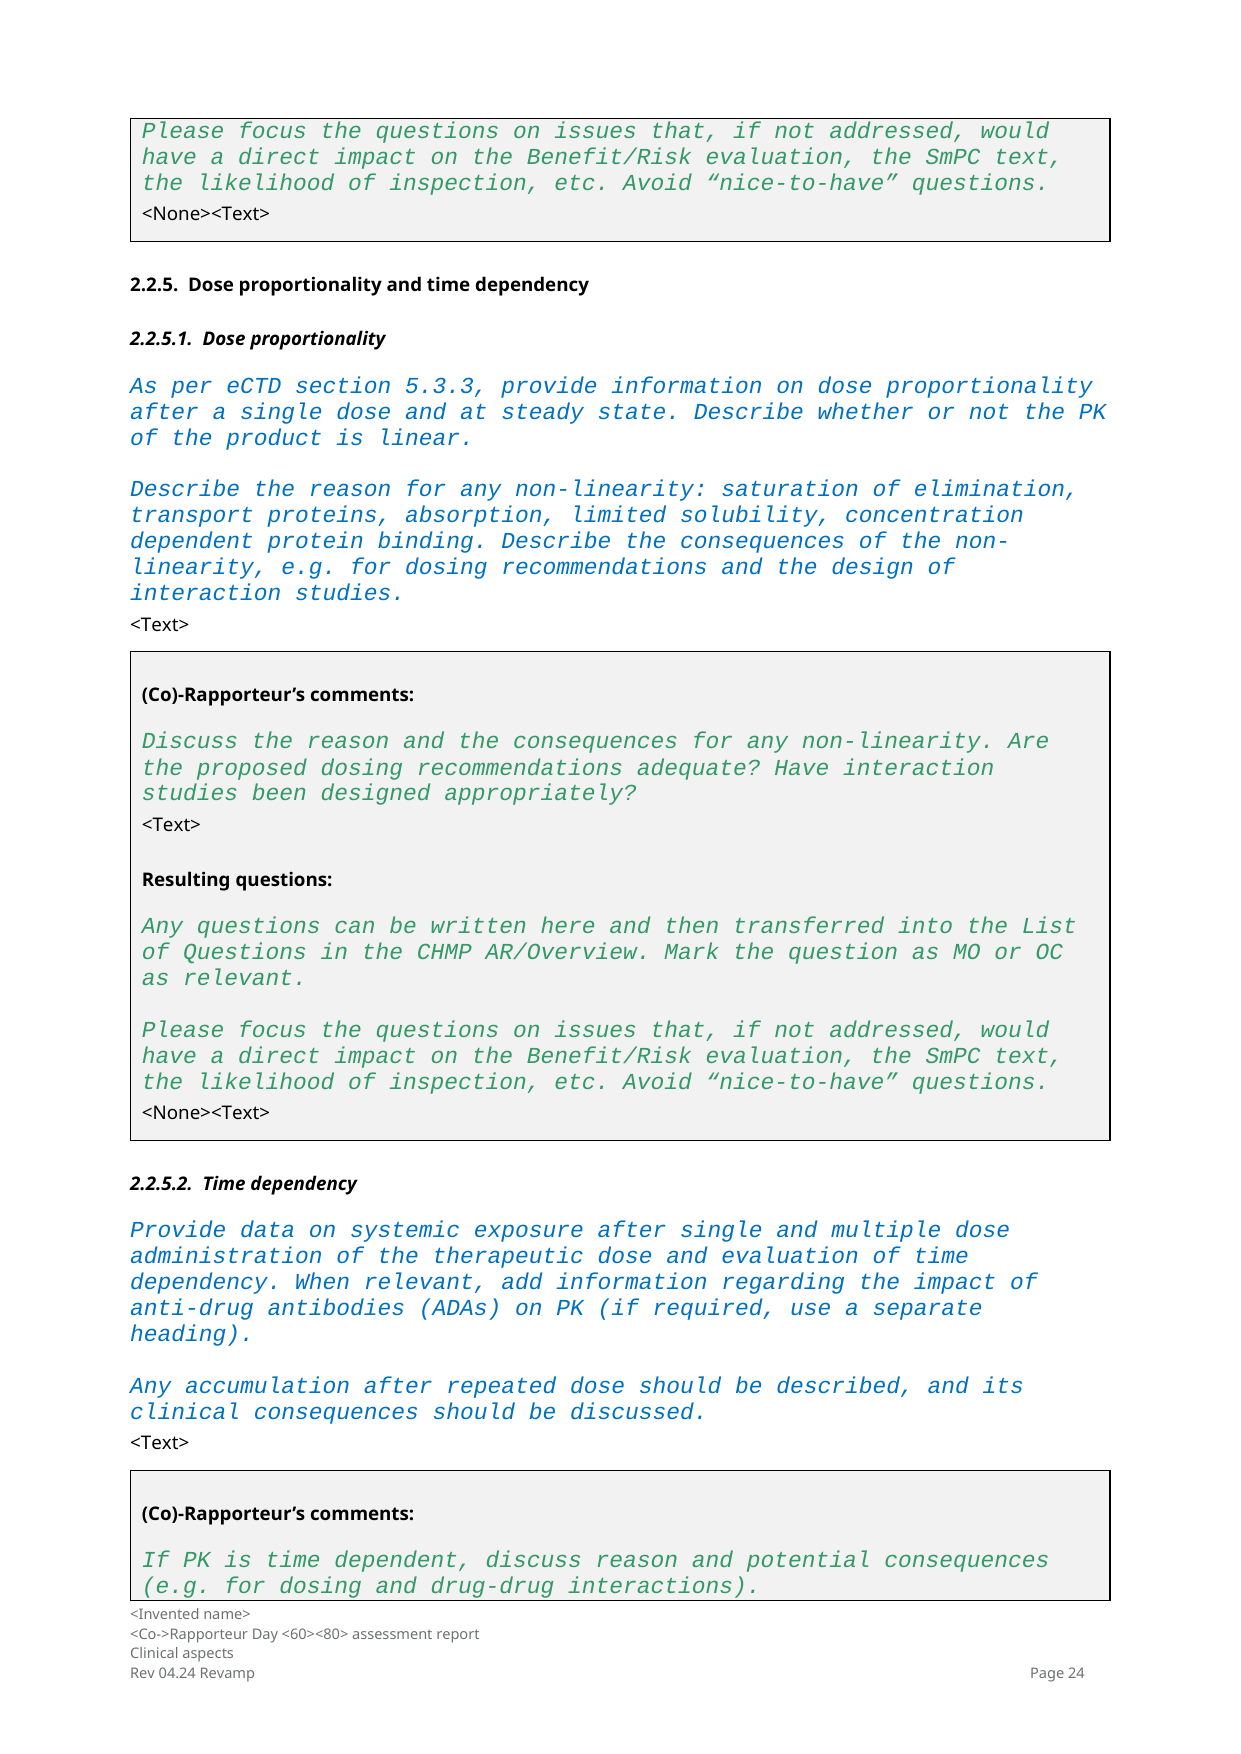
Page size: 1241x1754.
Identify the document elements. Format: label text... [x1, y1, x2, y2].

text Any accumulation after repeated dose should be described, and its clinical consequences should be discussed. [130, 1374, 1110, 1426]
table_header (Co)-Rapporteur’s comments: Discuss the reason and the consequences for any non-linearity. Are the proposed dosing recommendations adequate? Have interaction studies been designed appropriately? <Text> Resulting questions: Any questions can be written here and then transferred into the List of Questions in the CHMP AR/Overview. Mark the question as MO or OC as relevant. Please focus the questions on issues that, if not addressed, would have a direct impact on the Benefit/Risk evaluation, the SmPC text, the likelihood of inspection, etc. Avoid “nice-to-have” questions. <None><Text> [131, 652, 1109, 1140]
subtitle Dose proportionality [130, 326, 1110, 351]
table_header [131, 119, 1109, 241]
text <Text> [130, 607, 1110, 637]
subtitle Time dependency [130, 1170, 1110, 1196]
text Describe the reason for any non-linearity: saturation of elimination, transport proteins, absorption, limited solubility, concentration dependent protein binding. Describe the consequences of the non-linearity, e.g. for dosing recommendations and the design of interaction studies. [130, 478, 1110, 607]
subtitle Dose proportionality and time dependency [130, 271, 1110, 296]
text <Text> [130, 1426, 1110, 1455]
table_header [131, 1471, 1109, 1600]
text Provide data on systemic exposure after single and multiple dose administration of the therapeutic dose and evaluation of time dependency. When relevant, add information regarding the impact of anti-drug antibodies (ADAs) on PK (if required, use a separate heading). [130, 1218, 1110, 1348]
text As per eCTD section 5.3.3, provide information on dose proportionality after a single dose and at steady state. Describe whether or not the PK of the product is linear. [130, 374, 1110, 452]
